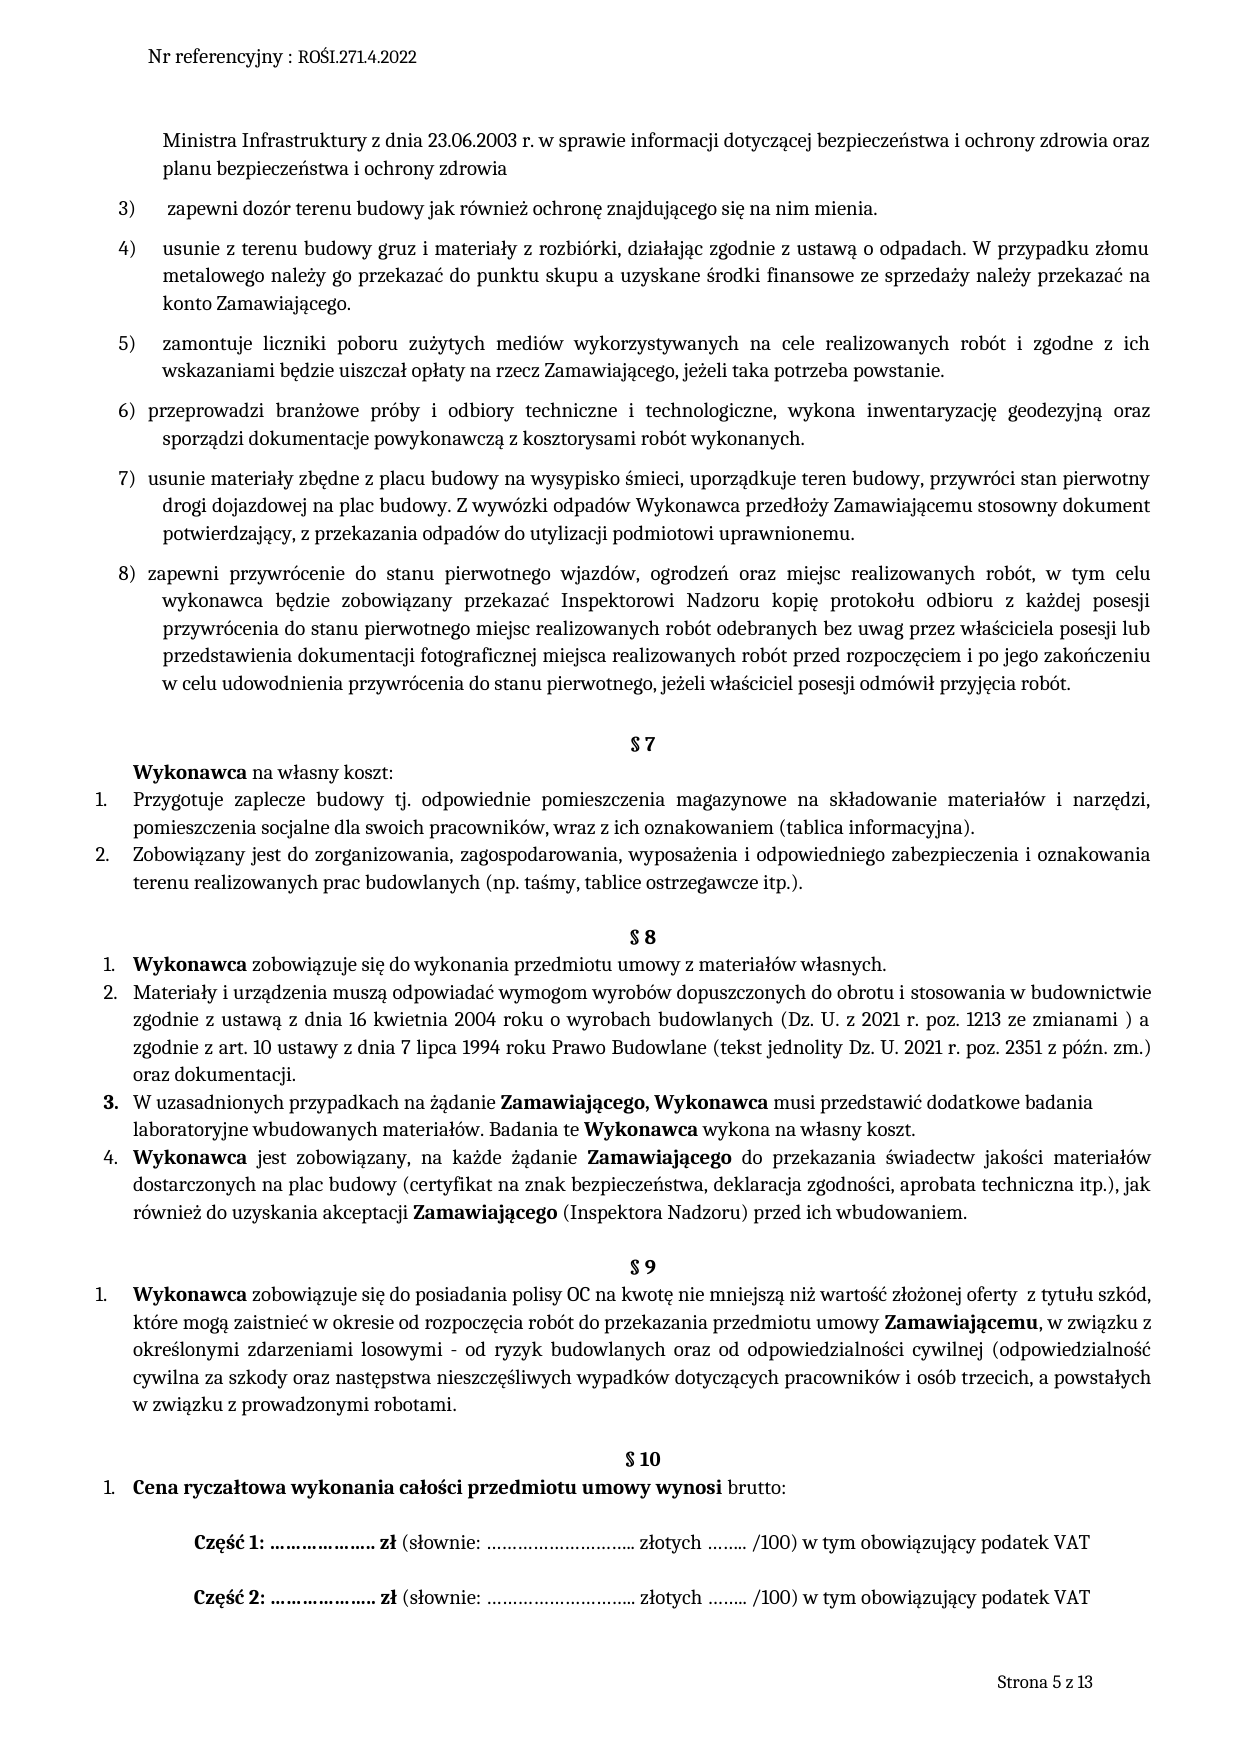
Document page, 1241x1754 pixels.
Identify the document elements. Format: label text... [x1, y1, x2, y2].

list Zobowiązany jest do zorganizowania, zagospodarowania, wyposażenia i odpowiedniego zabezpieczenia i oznakowania terenu realizowanych prac budowlanych (np. taśmy, tablice ostrzegawcze itp.). [95, 843, 1152, 894]
list zapewni przywrócenie do stanu pierwotnego wjazdów, ogrodzeń oraz miejsc realizowanych robót, w tym celu wykonawca będzie zobowiązany przekazać Inspektorowi Nadzoru kopię protokołu odbioru z każdej posesji przywrócenia do stanu pierwotnego miejsc realizowanych robót odebranych bez uwag przez właściciela posesji lub przedstawienia dokumentacji fotograficznej miejsca realizowanych robót przed rozpoczęciem i po jego zakończeniu w celu udowodnienia przywrócenia do stanu pierwotnego, jeżeli właściciel posesji odmówił przyjęcia robót. [118, 562, 1152, 696]
text § 10 [133, 1448, 1152, 1472]
list Cena ryczałtowa wykonania całości przedmiotu umowy wynosi brutto: [103, 1475, 1152, 1499]
text § 9 [133, 1255, 1152, 1279]
list Wykonawca jest zobowiązany, na każde żądanie Zamawiającego do przekazania świadectw jakości materiałów dostarczonych na plac budowy (certyfikat na znak bezpieczeństwa, deklaracja zgodności, aprobata techniczna itp.), jak również do uzyskania akceptacji Zamawiającego (Inspektora Nadzoru) przed ich wbudowaniem. [103, 1145, 1152, 1224]
list usunie materiały zbędne z placu budowy na wysypisko śmieci, uporządkuje teren budowy, przywróci stan pierwotny drogi dojazdowej na plac budowy. Z wywózki odpadów Wykonawca przedłoży Zamawiającemu stosowny dokument potwierdzający, z przekazania odpadów do utylizacji podmiotowi uprawnionemu. [118, 467, 1152, 546]
list Przygotuje zaplecze budowy tj. odpowiednie pomieszczenia magazynowe na składowanie materiałów i narzędzi, pomieszczenia socjalne dla swoich pracowników, wraz z ich oznakowaniem (tablica informacyjna). [95, 788, 1152, 839]
list przeprowadzi branżowe próby i odbiory techniczne i technologiczne, wykona inwentaryzację geodezyjną oraz sporządzi dokumentacje powykonawczą z kosztorysami robót wykonanych. [118, 399, 1152, 451]
text 5) zamontuje liczniki poboru zużytych mediów wykorzystywanych na cele realizowanych robót i zgodne z ich wskazaniami będzie uiszczał opłaty na rzecz Zamawiającego, jeżeli taka potrzeba powstanie. [118, 332, 1152, 383]
text § 8 [133, 925, 1152, 949]
text 4) usunie z terenu budowy gruz i materiały z rozbiórki, działając zgodnie z ustawą o odpadach. W przypadku złomu metalowego należy go przekazać do punktu skupu a uzyskane środki finansowe ze sprzedaży należy przekazać na konto Zamawiającego. [118, 237, 1152, 316]
text Część 1: ……………….. zł (słownie: ……………………….. złotych …….. /100) w tym obowiązujący podatek VAT [133, 1530, 1152, 1554]
list Wykonawca zobowiązuje się do wykonania przedmiotu umowy z materiałów własnych. [103, 953, 1152, 977]
list Materiały i urządzenia muszą odpowiadać wymogom wyrobów dopuszczonych do obrotu i stosowania w budownictwie zgodnie z ustawą z dnia 16 kwietnia 2004 roku o wyrobach budowlanych (Dz. U. z 2021 r. poz. 1213 ze zmianami ) a zgodnie z art. 10 ustawy z dnia 7 lipca 1994 roku Prawo Budowlane (tekst jednolity Dz. U. 2021 r. poz. 2351 z późn. zm.) oraz dokumentacji. [103, 980, 1152, 1087]
text § 7 [133, 733, 1152, 757]
list W uzasadnionych przypadkach na żądanie Zamawiającego, Wykonawca musi przedstawić dodatkowe badania laboratoryjne wbudowanych materiałów. Badania te Wykonawca wykona na własny koszt. [103, 1090, 1152, 1142]
list Wykonawca zobowiązuje się do posiadania polisy OC na kwotę nie mniejszą niż wartość złożonej oferty z tytułu szkód, które mogą zaistnieć w okresie od rozpoczęcia robót do przekazania przedmiotu umowy Zamawiającemu, w związku z określonymi zdarzeniami losowymi - od ryzyk budowlanych oraz od odpowiedzialności cywilnej (odpowiedzialność cywilna za szkody oraz następstwa nieszczęśliwych wypadków dotyczących pracowników i osób trzecich, a powstałych w związku z prowadzonymi robotami. [95, 1283, 1152, 1417]
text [118, 129, 1152, 181]
text Część 2: ……………….. zł (słownie: ……………………….. złotych …….. /100) w tym obowiązujący podatek VAT [133, 1585, 1152, 1609]
text Wykonawca na własny koszt: [133, 760, 1152, 784]
text 3) zapewni dozór terenu budowy jak również ochronę znajdującego się na nim mienia. [118, 197, 1152, 221]
